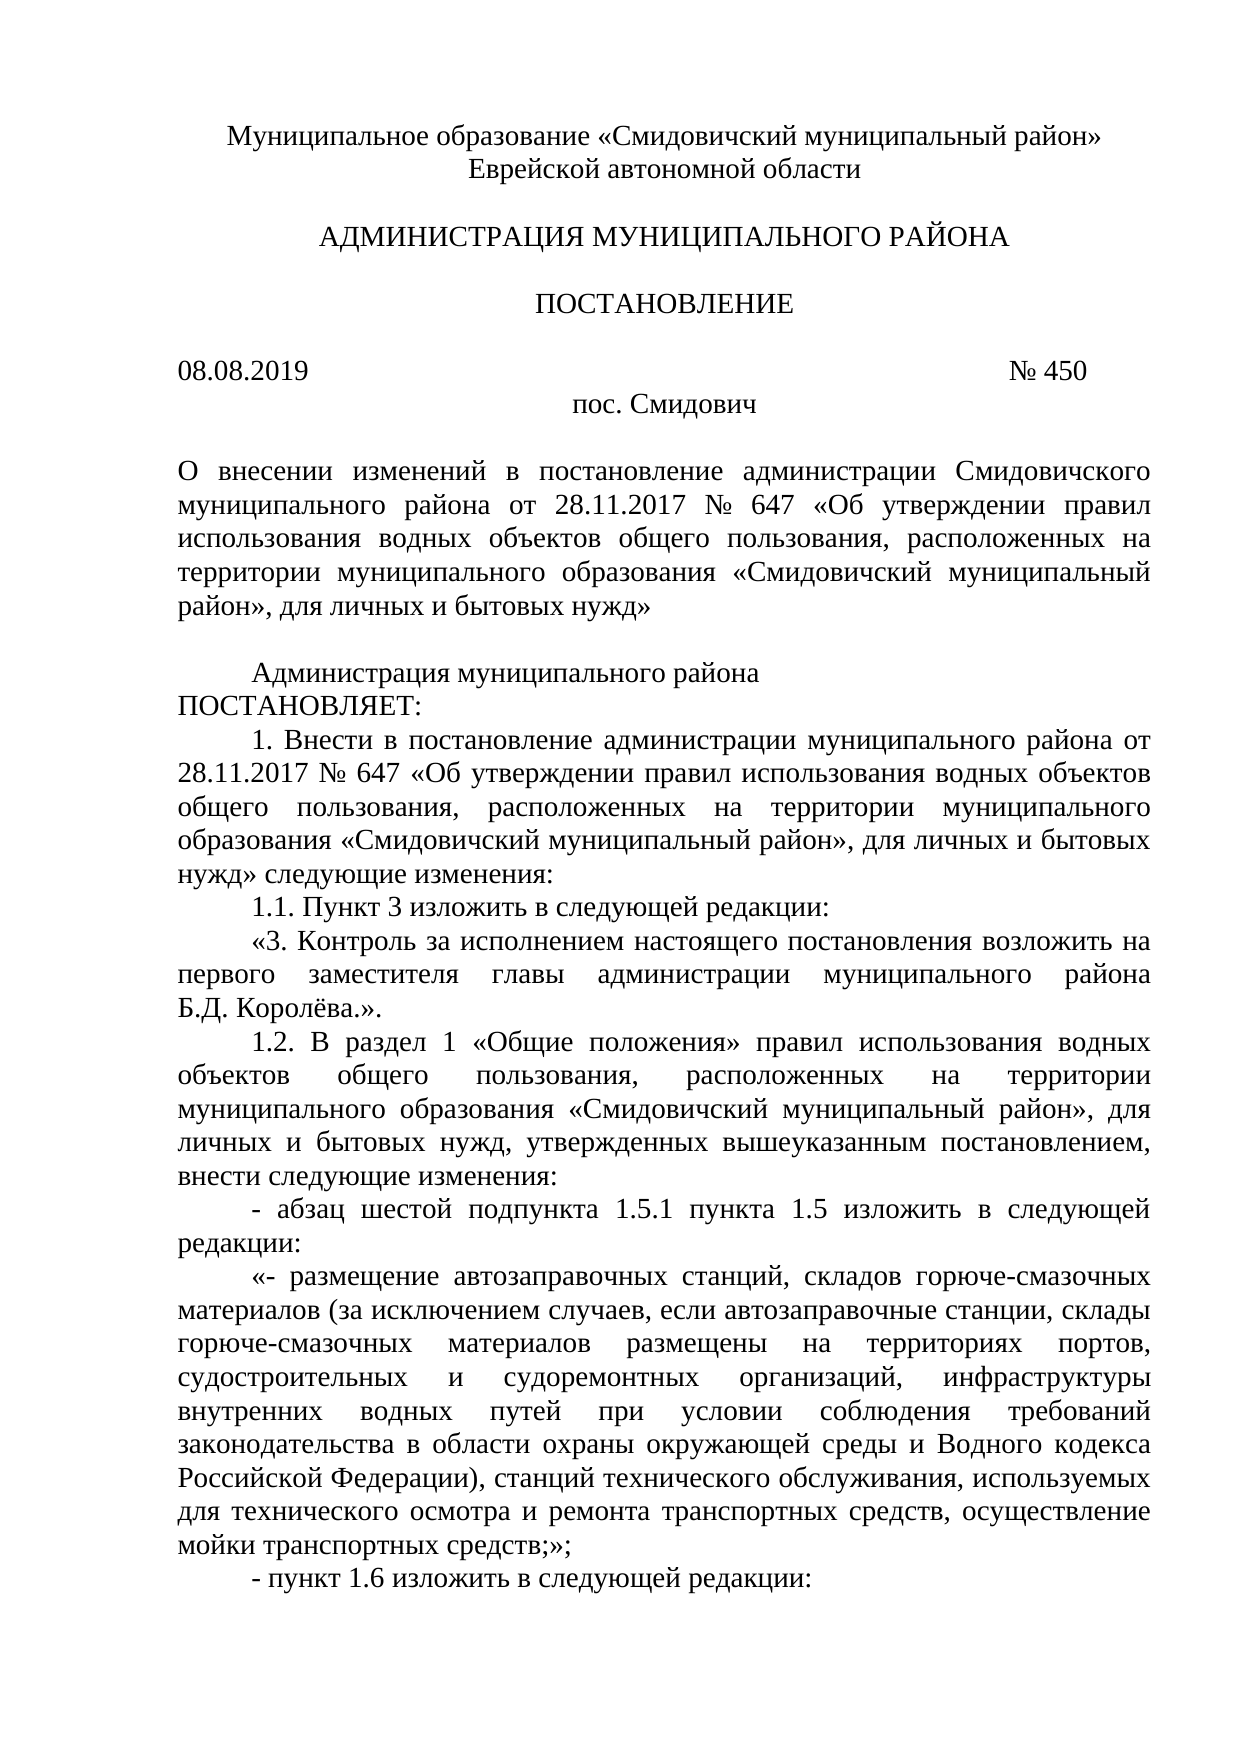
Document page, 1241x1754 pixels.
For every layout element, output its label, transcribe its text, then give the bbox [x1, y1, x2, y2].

text О внесении изменений в постановление администрации Смидовичского муниципального района от 28.11.2017 № 647 «Об утверждении правил использования водных объектов общего пользования, расположенных на территории муниципального образования «Смидовичский муниципальный район», для личных и бытовых нужд» [177, 453, 1152, 621]
text Еврейской автономной области [177, 152, 1152, 185]
text 1.2. В раздел 1 «Общие положения» правил использования водных объектов общего пользования, расположенных на территории муниципального образования «Смидовичский муниципальный район», для личных и бытовых нужд, утвержденных вышеуказанным постановлением, внести следующие изменения: [177, 1024, 1152, 1191]
text - абзац шестой подпункта 1.5.1 пункта 1.5 изложить в следующей редакции: [177, 1191, 1152, 1258]
text 1. Внести в постановление администрации муниципального района от 28.11.2017 № 647 «Об утверждении правил использования водных объектов общего пользования, расположенных на территории муниципального образования «Смидовичский муниципальный район», для личных и бытовых нужд» следующие изменения: [177, 722, 1152, 889]
text 1.1. Пункт 3 изложить в следующей редакции: [177, 889, 1152, 923]
text «- размещение автозаправочных станций, складов горюче-смазочных материалов (за исключением случаев, если автозаправочные станции, склады горюче-смазочных материалов размещены на территориях портов, судостроительных и судоремонтных организаций, инфраструктуры внутренних водных путей при условии соблюдения требований законодательства в области охраны окружающей среды и Водного кодекса Российской Федерации), станций технического обслуживания, используемых для технического осмотра и ремонта транспортных средств, осуществление мойки транспортных средств;»; [177, 1258, 1152, 1560]
text «3. Контроль за исполнением настоящего постановления возложить на первого заместителя главы администрации муниципального района Б.Д. Королёва.». [177, 923, 1152, 1024]
text - пункт 1.6 изложить в следующей редакции: [177, 1560, 1152, 1594]
text 08.08.2019 № 450 [177, 353, 1152, 386]
text пос. Смидович [177, 386, 1152, 420]
text АДМИНИСТРАЦИЯ МУНИЦИПАЛЬНОГО РАЙОНА [177, 219, 1152, 252]
text Муниципальное образование «Смидовичский муниципальный район» [177, 118, 1152, 152]
text ПОСТАНОВЛЕНИЕ [177, 286, 1152, 319]
text Администрация муниципального района [177, 655, 1152, 688]
text ПОСТАНОВЛЯЕТ: [177, 688, 1152, 722]
